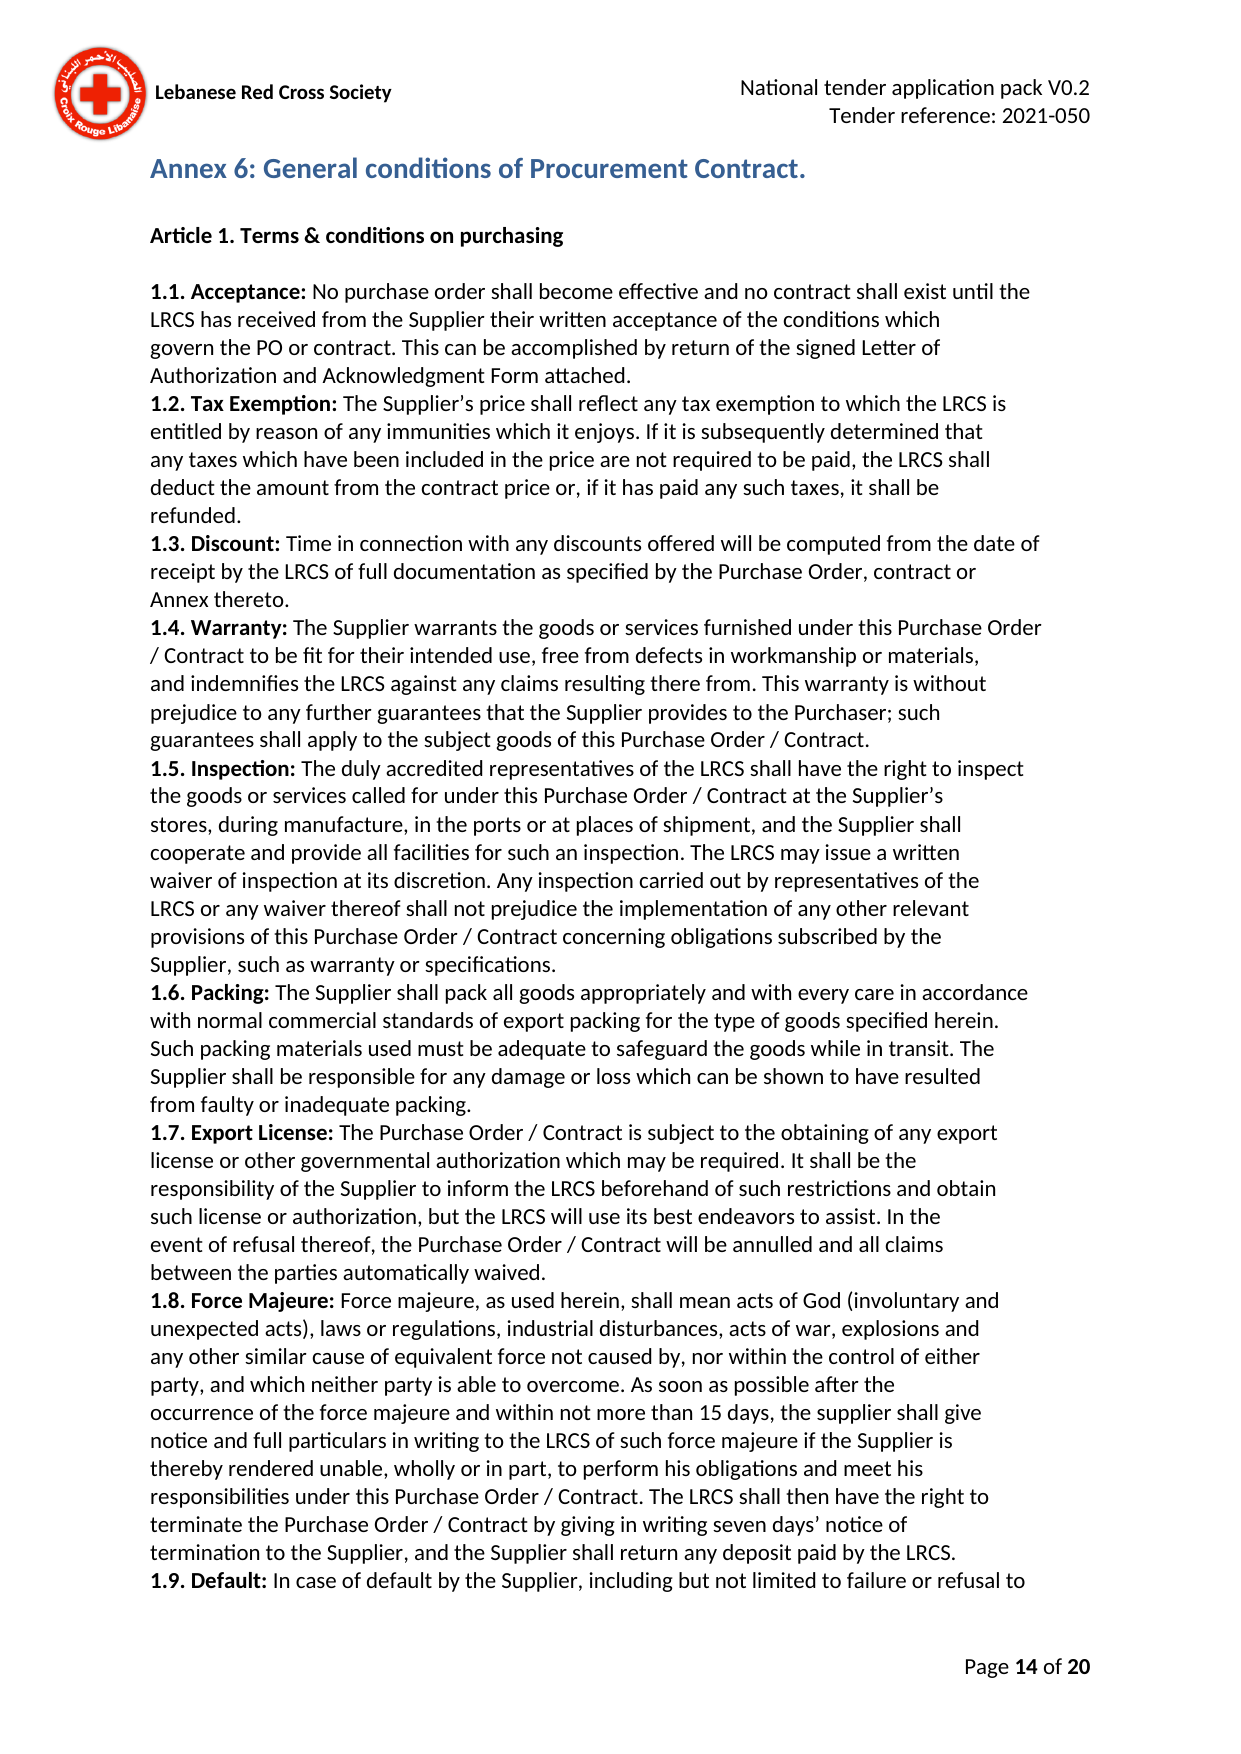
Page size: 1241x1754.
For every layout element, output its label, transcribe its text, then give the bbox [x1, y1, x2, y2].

text 1.4. Warranty: The Supplier warrants the goods or services furnished under this Purchase Order [150, 613, 1090, 642]
text any other similar cause of equivalent force not caused by, nor within the control of either [150, 1342, 1090, 1370]
text / Contract to be fit for their intended use, free from defects in workmanship or materials, [150, 642, 1090, 669]
text from faulty or inadequate packing. [150, 1090, 1090, 1118]
text occurrence of the force majeure and within not more than 15 days, the supplier shall give [150, 1398, 1090, 1426]
text Annex thereto. [150, 586, 1090, 613]
text with normal commercial standards of export packing for the type of goods specified herein. [150, 1006, 1090, 1034]
text and indemnifies the LRCS against any claims resulting there from. This warranty is without [150, 669, 1090, 698]
text 1.2. Tax Exemption: The Supplier’s price shall reflect any tax exemption to which the LRCS is [150, 389, 1090, 417]
text responsibilities under this Purchase Order / Contract. The LRCS shall then have the right to [150, 1482, 1090, 1510]
text party, and which neither party is able to overcome. As soon as possible after the [150, 1370, 1090, 1398]
text provisions of this Purchase Order / Contract concerning obligations subscribed by the [150, 922, 1090, 950]
text such license or authorization, but the LRCS will use its best endeavors to assist. In the [150, 1202, 1090, 1230]
text responsibility of the Supplier to inform the LRCS beforehand of such restrictions and obtain [150, 1174, 1090, 1202]
text govern the PO or contract. This can be accomplished by return of the signed Letter of [150, 333, 1090, 361]
text 1.5. Inspection: The duly accredited representatives of the LRCS shall have the right to inspect [150, 754, 1090, 782]
text Article 1. Terms & conditions on purchasing [150, 221, 1090, 249]
text the goods or services called for under this Purchase Order / Contract at the Supplier’s [150, 782, 1090, 810]
text event of refusal thereof, the Purchase Order / Contract will be annulled and all claims [150, 1230, 1090, 1258]
text cooperate and provide all facilities for such an inspection. The LRCS may issue a written [150, 838, 1090, 866]
text Authorization and Acknowledgment Form attached. [150, 361, 1090, 389]
text Supplier, such as warranty or specifications. [150, 950, 1090, 978]
text prejudice to any further guarantees that the Supplier provides to the Purchaser; such [150, 698, 1090, 726]
text Supplier shall be responsible for any damage or loss which can be shown to have resulted [150, 1062, 1090, 1090]
text 1.8. Force Majeure: Force majeure, as used herein, shall mean acts of God (involuntary and [150, 1286, 1090, 1314]
text between the parties automatically waived. [150, 1258, 1090, 1286]
text receipt by the LRCS of full documentation as specified by the Purchase Order, contract or [150, 557, 1090, 586]
text LRCS has received from the Supplier their written acceptance of the conditions which [150, 305, 1090, 333]
text 1.7. Export License: The Purchase Order / Contract is subject to the obtaining of any export [150, 1118, 1090, 1146]
text thereby rendered unable, wholly or in part, to perform his obligations and meet his [150, 1454, 1090, 1482]
text 1.6. Packing: The Supplier shall pack all goods appropriately and with every care in accordance [150, 978, 1090, 1006]
text terminate the Purchase Order / Contract by giving in writing seven days’ notice of [150, 1510, 1090, 1538]
text unexpected acts), laws or regulations, industrial disturbances, acts of war, explosions and [150, 1314, 1090, 1342]
text entitled by reason of any immunities which it enjoys. If it is subsequently determined that [150, 417, 1090, 445]
text refunded. [150, 501, 1090, 529]
text 1.1. Acceptance: No purchase order shall become effective and no contract shall exist until the [150, 277, 1090, 305]
text license or other governmental authorization which may be required. It shall be the [150, 1146, 1090, 1174]
picture [43, 39, 156, 148]
text stores, during manufacture, in the ports or at places of shipment, and the Supplier shall [150, 810, 1090, 838]
text Such packing materials used must be adequate to safeguard the goods while in transit. The [150, 1034, 1090, 1062]
text guarantees shall apply to the subject goods of this Purchase Order / Contract. [150, 726, 1090, 754]
text any taxes which have been included in the price are not required to be paid, the LRCS shall [150, 445, 1090, 473]
text 1.3. Discount: Time in connection with any discounts offered will be computed from the date of [150, 529, 1090, 557]
text Annex 6: General conditions of Procurement Contract. [150, 150, 1090, 186]
text LRCS or any waiver thereof shall not prejudice the implementation of any other relevant [150, 894, 1090, 922]
text termination to the Supplier, and the Supplier shall return any deposit paid by the LRCS. [150, 1538, 1090, 1566]
text deduct the amount from the contract price or, if it has paid any such taxes, it shall be [150, 473, 1090, 501]
text notice and full particulars in writing to the LRCS of such force majeure if the Supplier is [150, 1426, 1090, 1454]
text 1.9. Default: In case of default by the Supplier, including but not limited to failure or refusal to [150, 1566, 1090, 1594]
text waiver of inspection at its discretion. Any inspection carried out by representatives of the [150, 866, 1090, 894]
